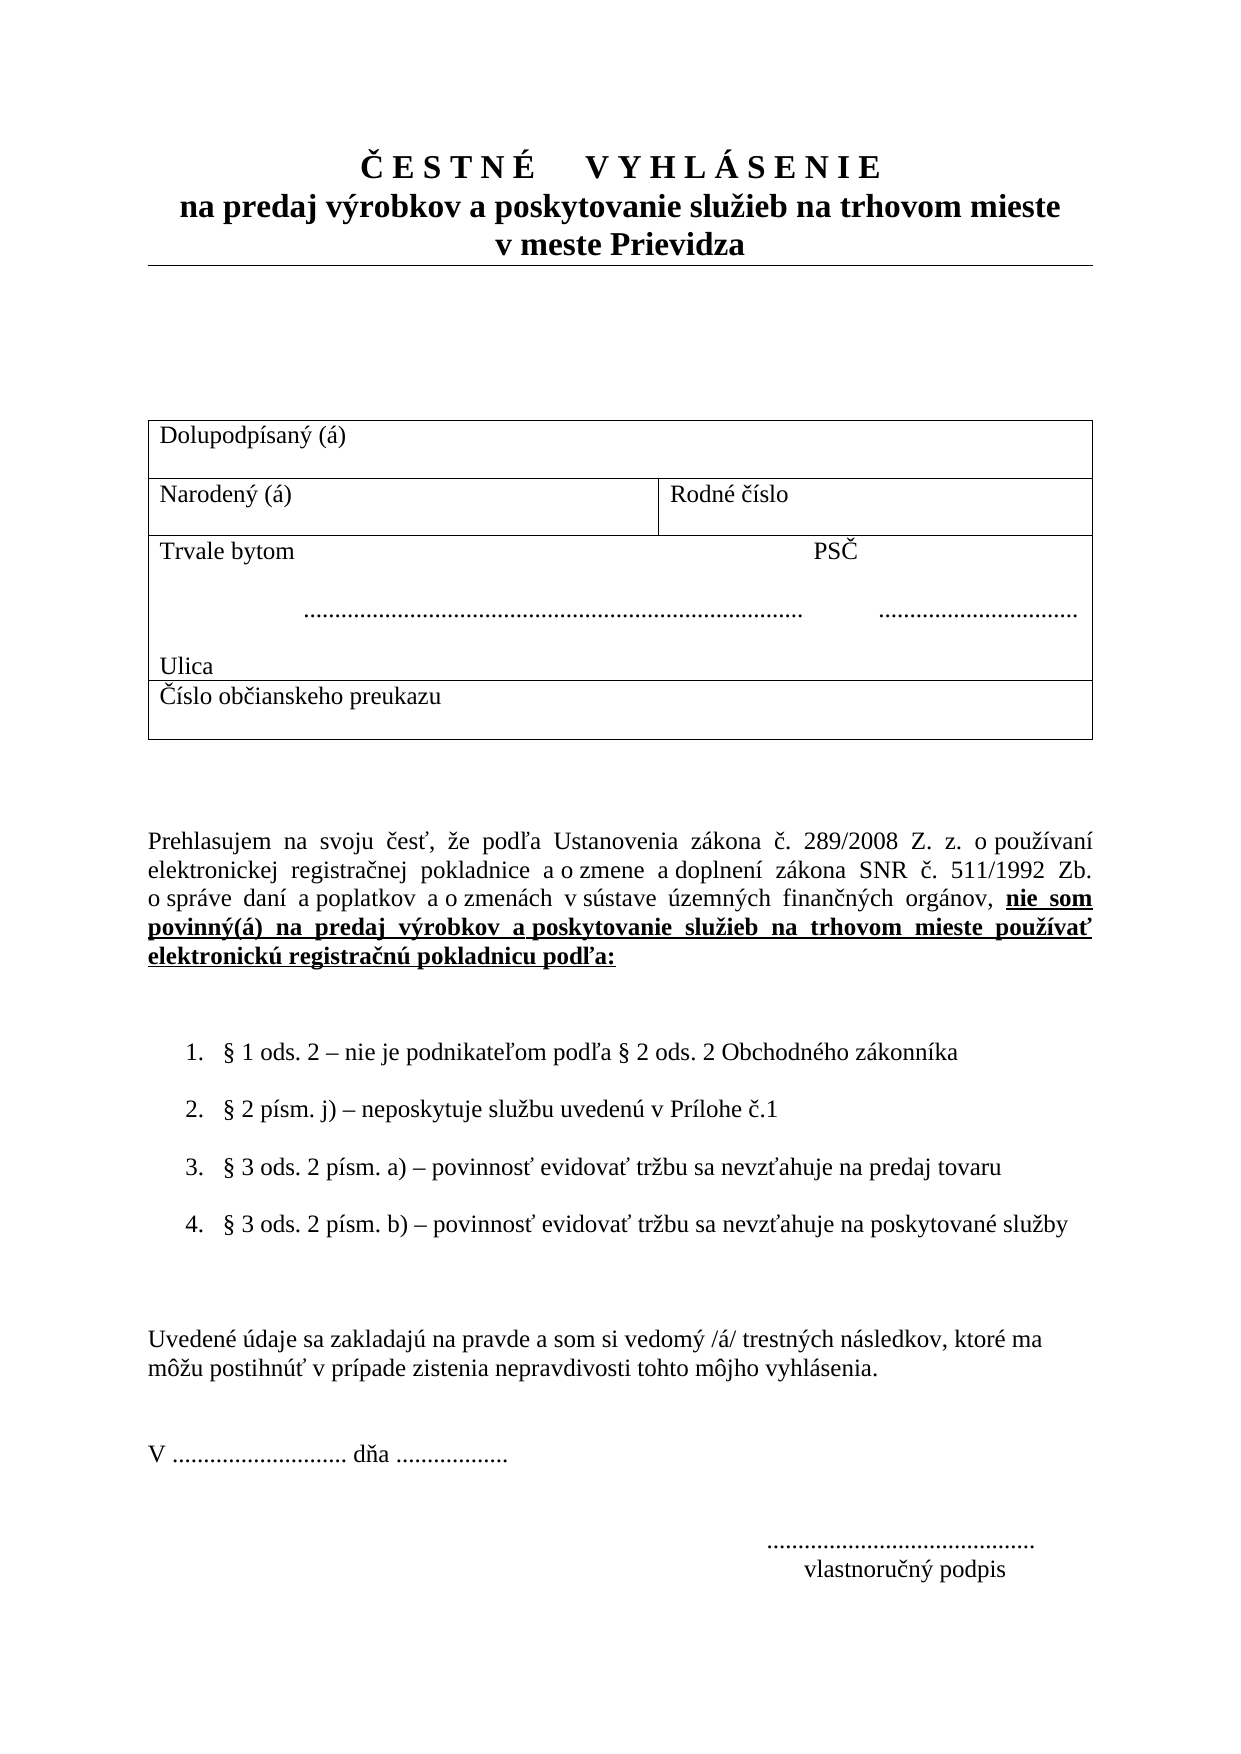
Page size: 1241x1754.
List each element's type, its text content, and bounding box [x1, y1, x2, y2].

table_cell Rodné číslo [659, 479, 1092, 535]
text ........................................... [148, 1526, 1093, 1554]
text Č E S T N É V Y H L Á S E N I E [148, 148, 1093, 186]
table_cell Trvale bytom PSČ ................................................................................ ................................ Ulica [149, 536, 1092, 680]
text Prehlasujem na svoju česť, že podľa Ustanovenia zákona č. 289/2008 Z. z. o používaní elektronickej registračnej pokladnice a o zmene a doplnení zákona SNR č. 511/1992 Zb. o správe daní a poplatkov a o zmenách v sústave územných finančných orgánov, nie som povinný(á) na predaj výrobkov a poskytovanie služieb na trhovom mieste používať elektronickú registračnú pokladnicu podľa: [148, 826, 1093, 970]
list § 1 ods. 2 – nie je podnikateľom podľa § 2 ods. 2 Obchodného zákonníka [185, 1037, 1093, 1066]
text na predaj výrobkov a poskytovanie služieb na trhovom mieste v meste Prievidza [148, 186, 1093, 265]
list § 3 ods. 2 písm. b) – povinnosť evidovať tržbu sa nevzťahuje na poskytované služby [185, 1209, 1093, 1238]
table_cell Narodený (á) [149, 479, 658, 535]
list § 2 písm. j) – neposkytuje službu uvedenú v Prílohe č.1 [185, 1094, 1093, 1123]
table_header Dolupodpísaný (á) [149, 421, 1092, 478]
table_cell Číslo občianskeho preukazu [149, 681, 1092, 739]
text V ............................ dňa .................. [148, 1439, 1093, 1468]
list § 3 ods. 2 písm. a) – povinnosť evidovať tržbu sa nevzťahuje na predaj tovaru [185, 1152, 1093, 1181]
text vlastnoručný podpis [148, 1554, 1093, 1583]
text Uvedené údaje sa zakladajú na pravde a som si vedomý /á/ trestných následkov, ktoré ma môžu postihnúť v prípade zistenia nepravdivosti tohto môjho vyhlásenia. [148, 1324, 1093, 1382]
